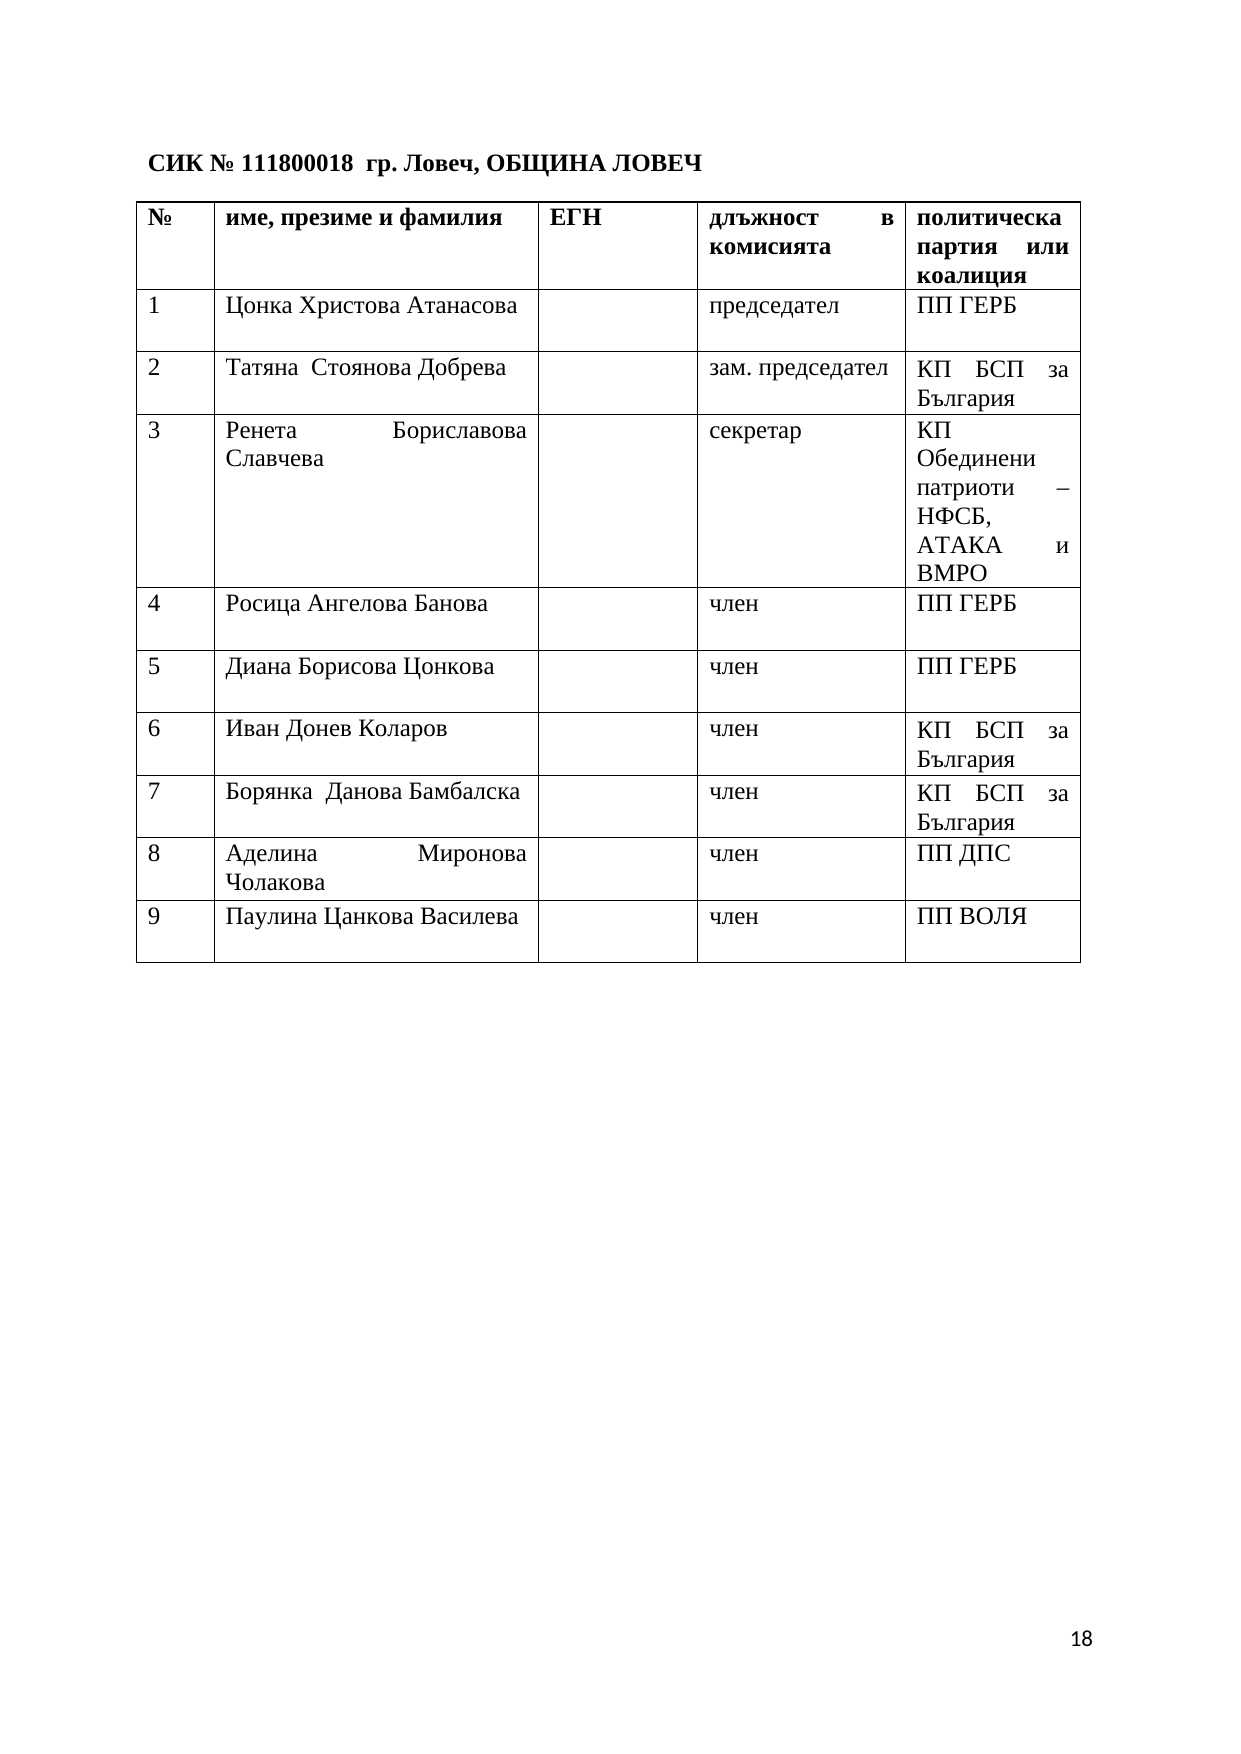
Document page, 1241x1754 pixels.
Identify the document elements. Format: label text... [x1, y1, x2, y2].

table_cell член [698, 713, 905, 775]
table_cell [539, 838, 697, 900]
table_cell Паулина Цанкова Василева [215, 901, 538, 962]
table_cell [539, 776, 697, 837]
table_cell Татяна Стоянова Добрева [215, 352, 538, 414]
table_cell КП БСП за България [906, 352, 1080, 414]
table_header № [137, 203, 214, 289]
table_cell Иван Донев Коларов [215, 713, 538, 775]
table_cell зам. председател [698, 352, 905, 414]
table_cell Борянка Данова Бамбалска [215, 776, 538, 837]
table_cell председател [698, 290, 905, 351]
table_header ЕГН [539, 203, 697, 289]
table_cell ПП ВОЛЯ [906, 901, 1080, 962]
table_cell 1 [137, 290, 214, 351]
table_cell член [698, 901, 905, 962]
table_header политическа партия или коалиция [906, 203, 1080, 289]
table_cell [539, 290, 697, 351]
table_cell 9 [137, 901, 214, 962]
table_cell 3 [137, 415, 214, 587]
table_cell [539, 651, 697, 712]
table_cell [539, 352, 697, 414]
table_cell 6 [137, 713, 214, 775]
table_cell 2 [137, 352, 214, 414]
table_cell ПП ГЕРБ [906, 588, 1080, 650]
table_cell член [698, 838, 905, 900]
table_cell Росица Ангелова Банова [215, 588, 538, 650]
table_cell [539, 713, 697, 775]
table_cell Цонка Христова Атанасова [215, 290, 538, 351]
table_cell [539, 415, 697, 587]
table_cell 4 [137, 588, 214, 650]
table_cell КП БСП за България [906, 776, 1080, 837]
table_cell Аделина Миронова Чолакова [215, 838, 538, 900]
table_cell ПП ГЕРБ [906, 651, 1080, 712]
table_cell 5 [137, 651, 214, 712]
table_cell член [698, 588, 905, 650]
table_cell Диана Борисова Цонкова [215, 651, 538, 712]
table_cell 7 [137, 776, 214, 837]
table_header име, презиме и фамилия [215, 203, 538, 289]
table_cell [539, 588, 697, 650]
table_cell ПП ДПС [906, 838, 1080, 900]
table_cell [539, 901, 697, 962]
table_header длъжност в комисията [698, 203, 905, 289]
table_cell КП Обединени патриоти – НФСБ, АТАКА и ВМРО [906, 415, 1080, 587]
table_cell член [698, 776, 905, 837]
table_cell секретар [698, 415, 905, 587]
text СИК № 111800018 гр. Ловеч, ОБЩИНА ЛОВЕЧ [148, 148, 1093, 176]
table_cell Ренета Бориславова Славчева [215, 415, 538, 587]
table_cell КП БСП за България [906, 713, 1080, 775]
table_cell член [698, 651, 905, 712]
table_cell ПП ГЕРБ [906, 290, 1080, 351]
table_cell 8 [137, 838, 214, 900]
